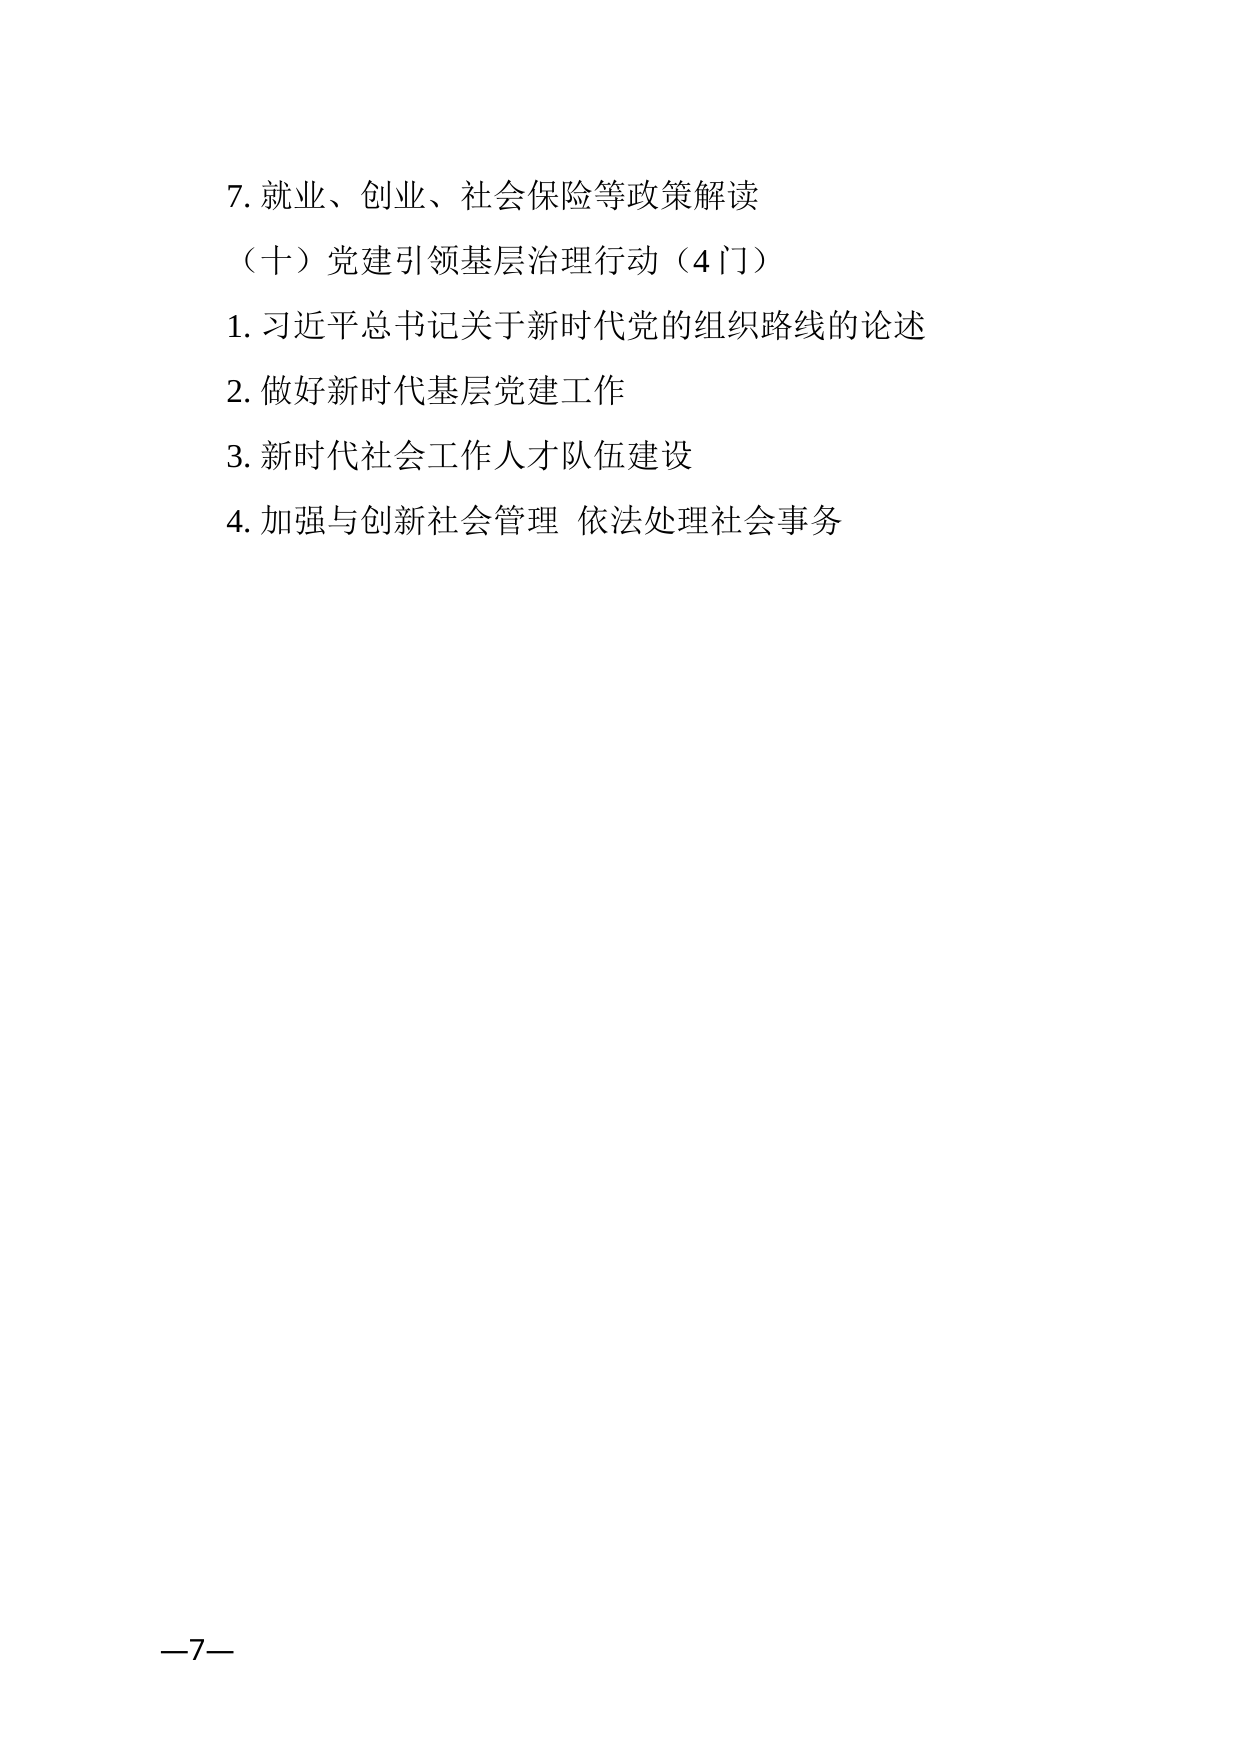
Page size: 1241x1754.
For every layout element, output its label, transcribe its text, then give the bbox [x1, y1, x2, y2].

text 2. 做好新时代基层党建工作 [159, 357, 1081, 422]
text 3. 新时代社会工作人才队伍建设 [159, 422, 1081, 487]
text （十）党建引领基层治理行动（4门） [159, 227, 1081, 292]
text 1. 习近平总书记关于新时代党的组织路线的论述 [159, 292, 1081, 357]
text 7. 就业、创业、社会保险等政策解读 [159, 162, 1081, 227]
text 4. 加强与创新社会管理 依法处理社会事务 [159, 487, 1081, 552]
